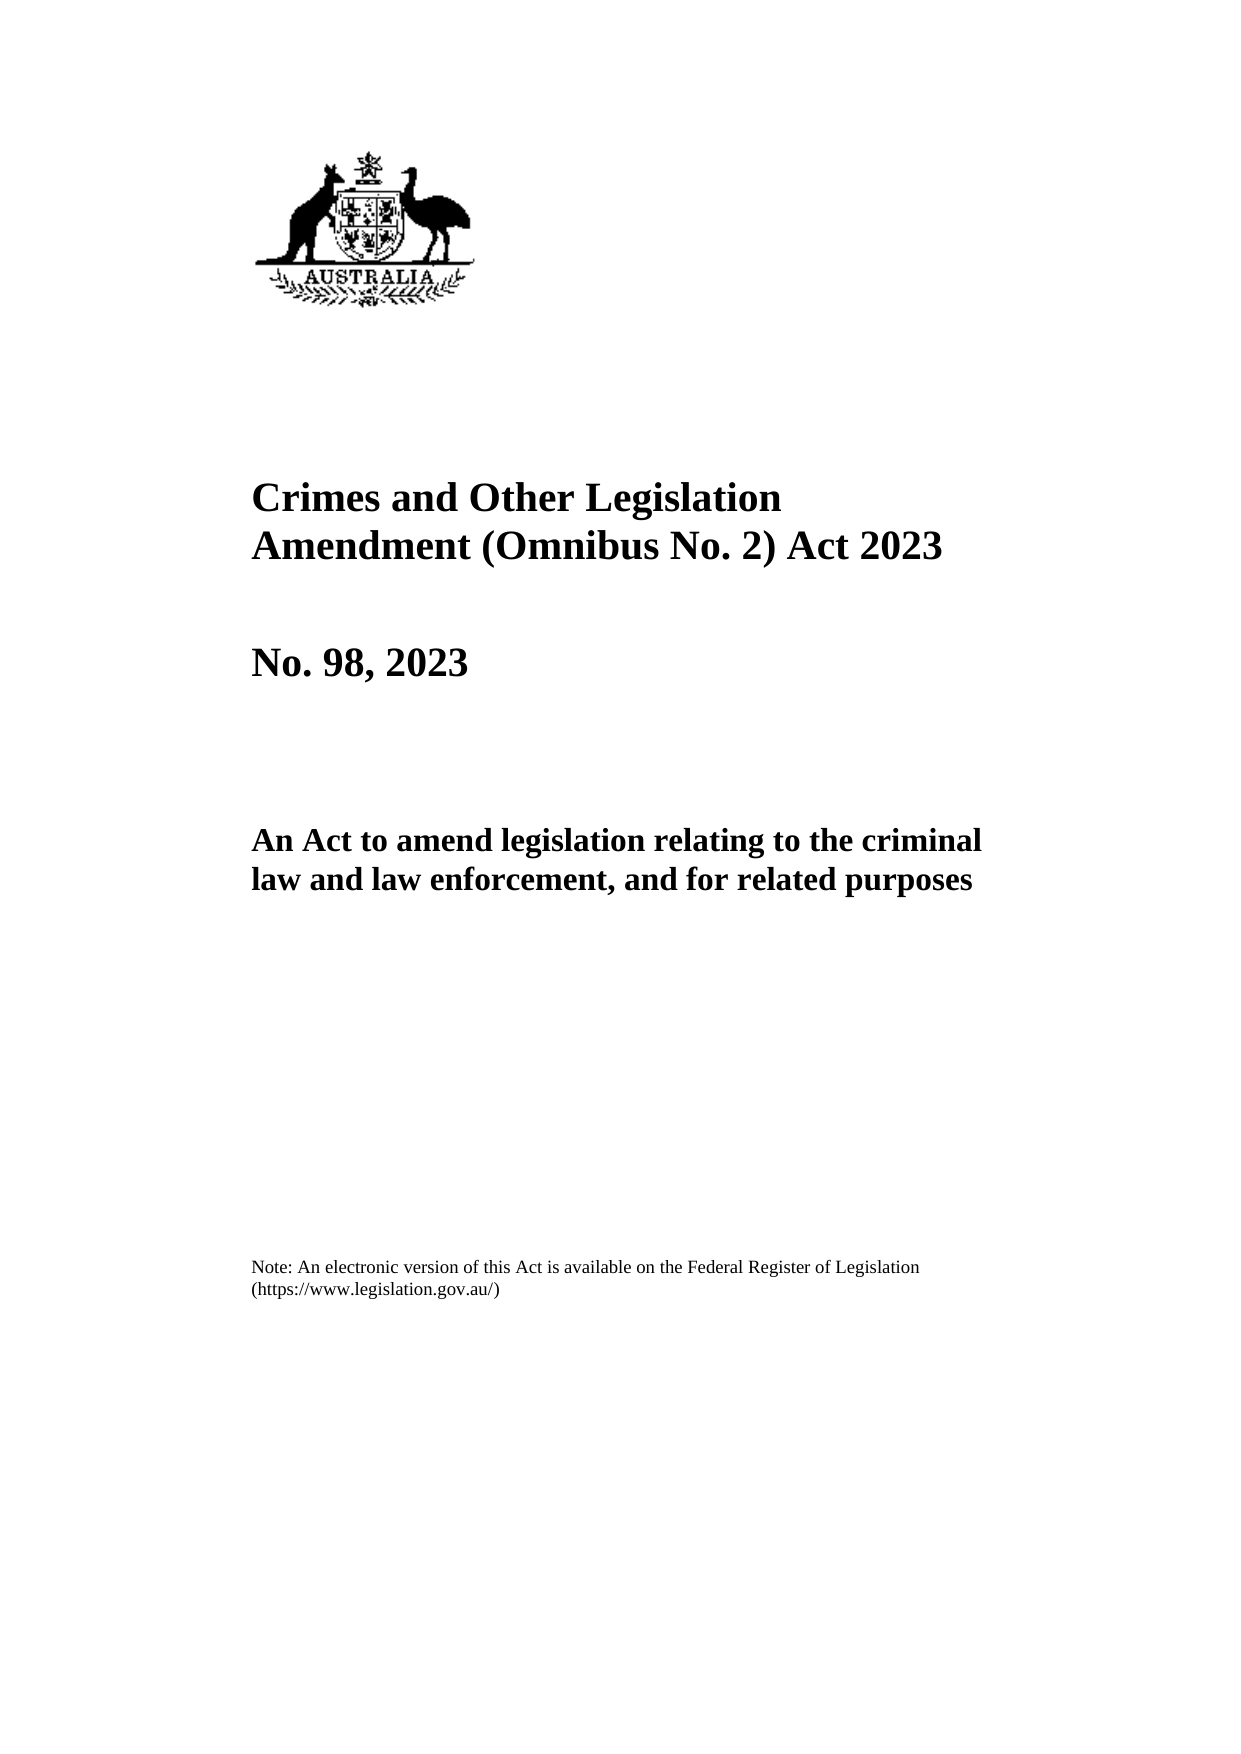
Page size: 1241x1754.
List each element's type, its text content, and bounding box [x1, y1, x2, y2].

text Crimes and Other Legislation Amendment (Omnibus No. 2) Act 2023 [251, 473, 989, 568]
text No. 98, 2023 [251, 637, 989, 685]
text An Act to amend legislation relating to the criminal law and law enforcement, and for related purposes [251, 821, 989, 897]
